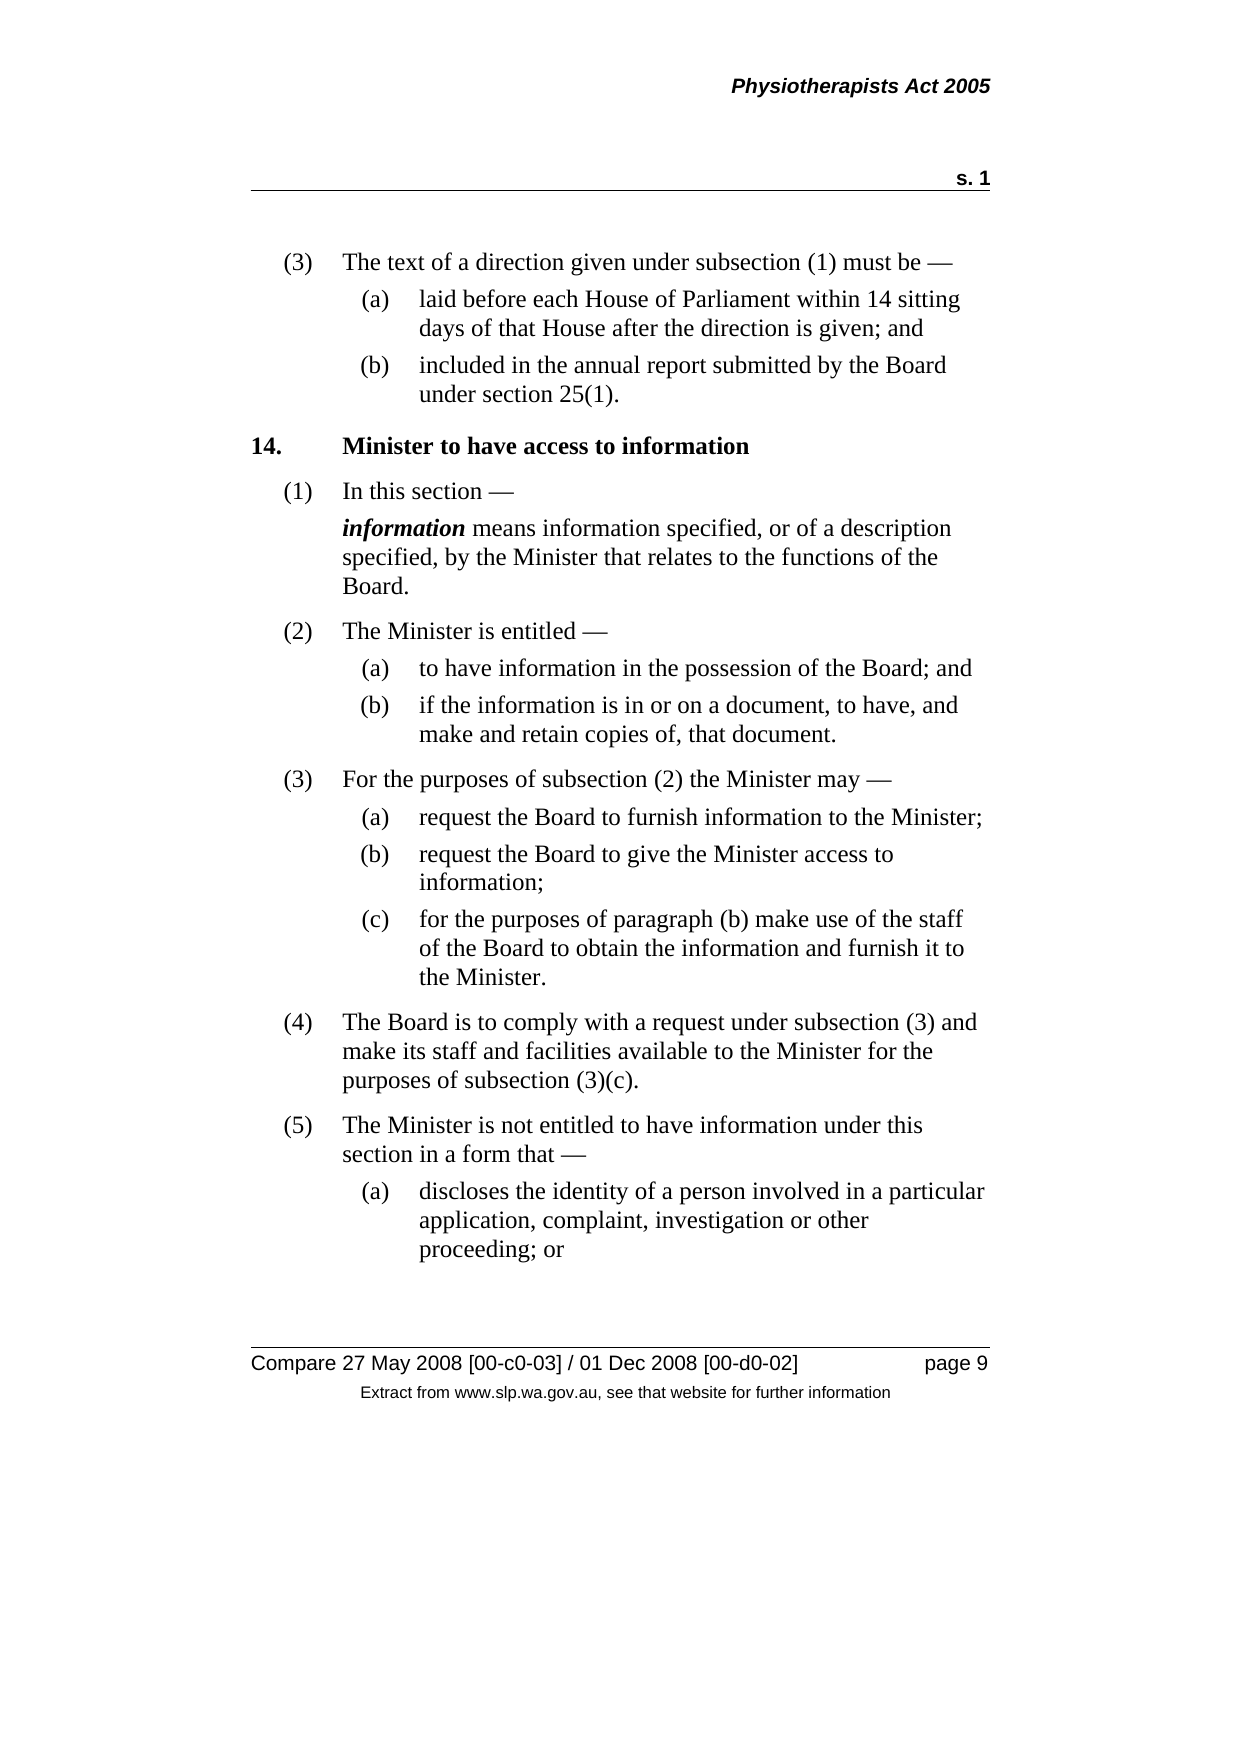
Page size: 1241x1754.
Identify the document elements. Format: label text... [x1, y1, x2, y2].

text (5) The Minister is not entitled to have information under this section in a form that — [251, 1110, 990, 1168]
text (1) In this section — [251, 476, 990, 505]
text (3) The text of a direction given under subsection (1) must be — [251, 247, 990, 276]
text (a) request the Board to furnish information to the Minister; [251, 802, 990, 830]
text (a) discloses the identity of a person involved in a particular application, complaint, investigation or other proceeding; or [251, 1176, 990, 1262]
text (b) request the Board to give the Minister access to information; [251, 839, 990, 896]
text (3) For the purposes of subsection (2) the Minister may — [251, 764, 990, 793]
text (b) included in the annual report submitted by the Board under section 25(1). [251, 350, 990, 408]
text (a) to have information in the possession of the Board; and [251, 653, 990, 682]
text (a) laid before each House of Parliament within 14 sitting days of that House after the direction is given; and [251, 284, 990, 342]
text (4) The Board is to comply with a request under subsection (3) and make its staff and facilities available to the Minister for the purposes of subsection (3)(c). [251, 1007, 990, 1094]
subtitle 14. Minister to have access to information [251, 431, 990, 459]
text (b) if the information is in or on a document, to have, and make and retain copies of, that document. [251, 690, 990, 748]
text (c) for the purposes of paragraph (b) make use of the staff of the Board to obtain the information and furnish it to the Minister. [251, 904, 990, 991]
text information means information specified, or of a description specified, by the Minister that relates to the functions of the Board. [251, 513, 990, 599]
text (2) The Minister is entitled — [251, 616, 990, 645]
